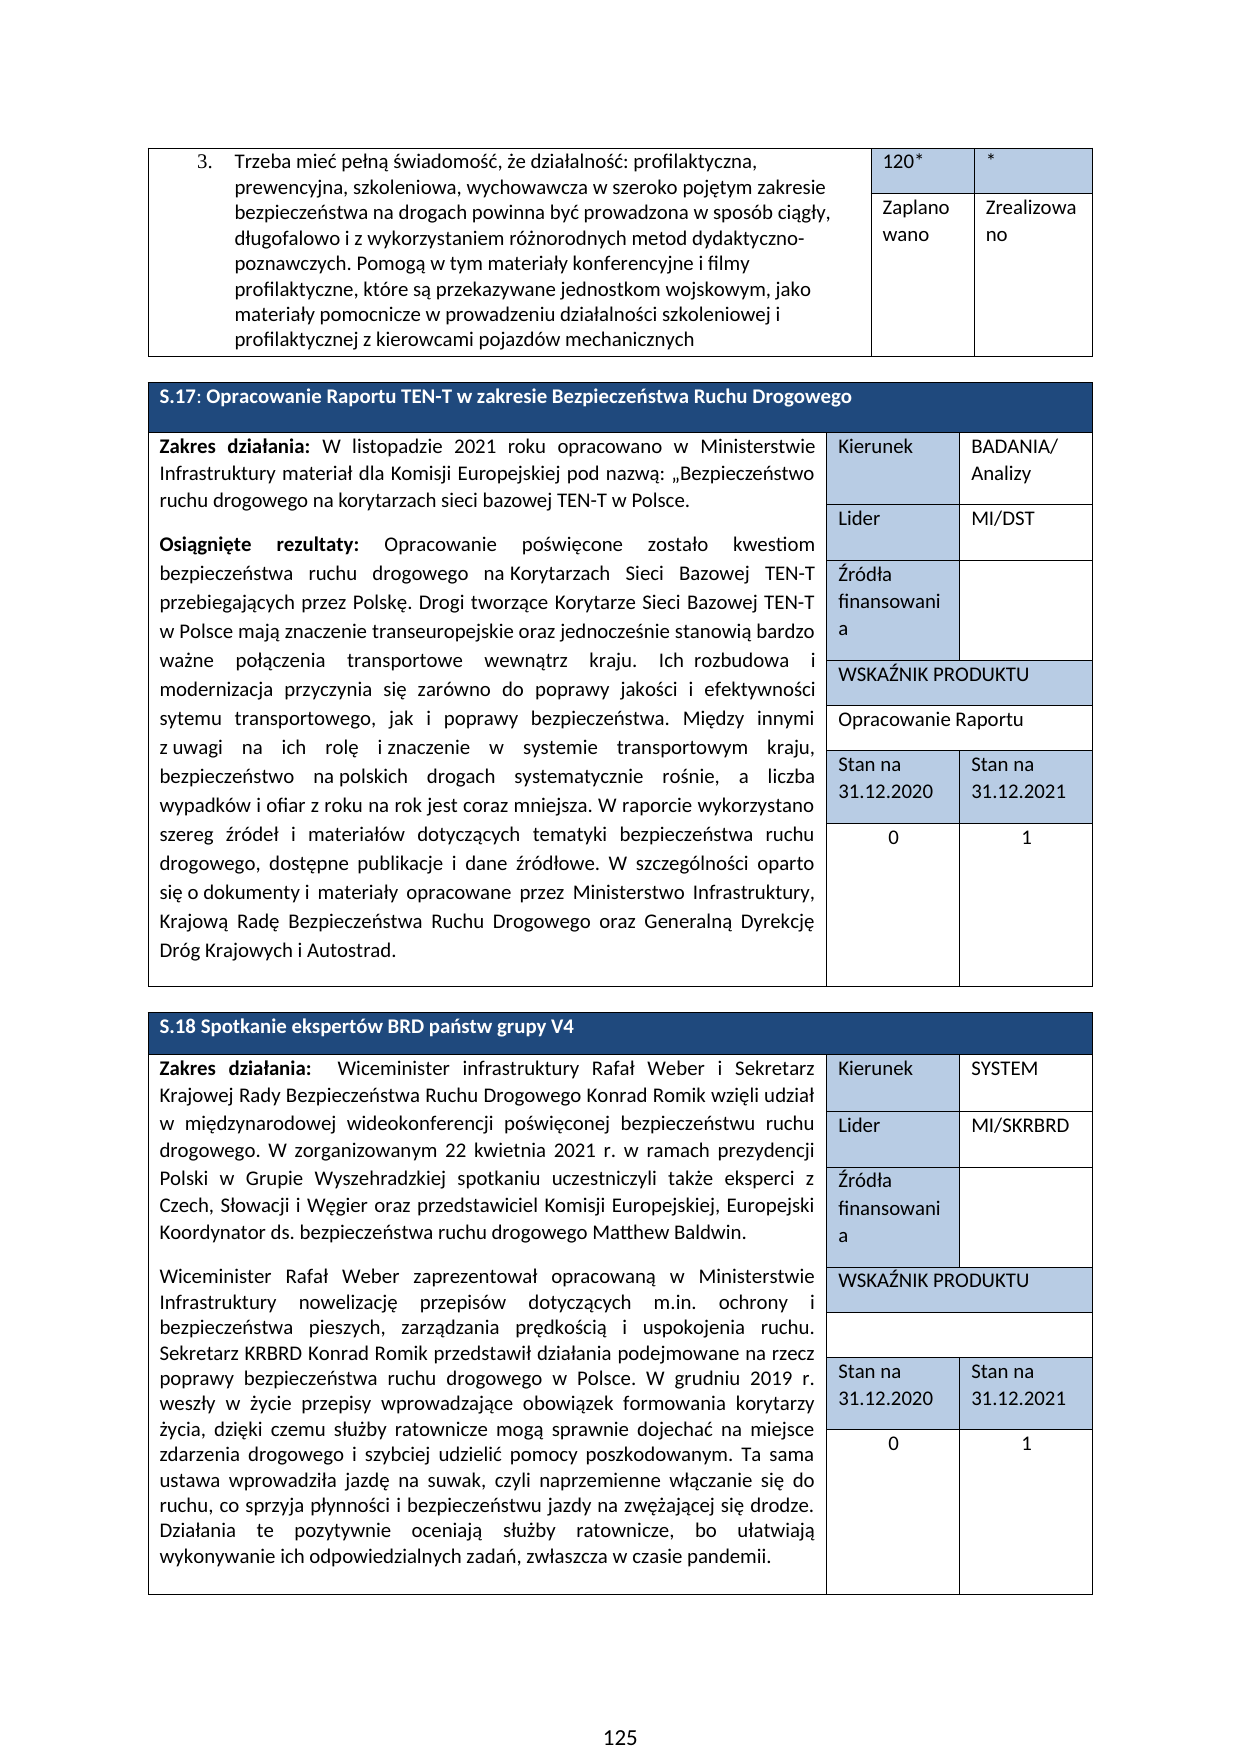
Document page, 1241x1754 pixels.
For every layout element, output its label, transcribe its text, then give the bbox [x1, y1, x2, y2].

table_cell Stan na 31.12.2020 [827, 751, 959, 823]
table_cell 1 [960, 1430, 1092, 1594]
table_cell [960, 561, 1092, 660]
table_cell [872, 149, 974, 193]
table_cell WSKAŹNIK PRODUKTU [827, 1268, 1092, 1312]
table_cell Źródła finansowania [827, 1168, 959, 1267]
table_cell Opracowanie Raportu [827, 706, 1092, 750]
table_cell Źródła finansowania [827, 561, 959, 660]
table_cell 1 [960, 824, 1092, 986]
table_cell Zakres działania: W listopadzie 2021 roku opracowano w Ministerstwie Infrastruktury materiał dla Komisji Europejskiej pod nazwą: „Bezpieczeństwo ruchu drogowego na korytarzach sieci bazowej TEN-T w Polsce. Osiągnięte rezultaty: Opracowanie poświęcone zostało kwestiom bezpieczeństwa ruchu drogowego na Korytarzach Sieci Bazowej TEN-T przebiegających przez Polskę. Drogi tworzące Korytarze Sieci Bazowej TEN-T w Polsce mają znaczenie transeuropejskie oraz jednocześnie stanowią bardzo ważne połączenia transportowe wewnątrz kraju. Ich rozbudowa i modernizacja przyczynia się zarówno do poprawy jakości i efektywności sytemu transportowego, jak i poprawy bezpieczeństwa. Między innymi z uwagi na ich rolę i znaczenie w systemie transportowym kraju, bezpieczeństwo na polskich drogach systematycznie rośnie, a liczba wypadków i ofiar z roku na rok jest coraz mniejsza. W raporcie wykorzystano szereg źródeł i materiałów dotyczących tematyki bezpieczeństwa ruchu drogowego, dostępne publikacje i dane źródłowe. W szczególności oparto się o dokumenty i materiały opracowane przez Ministerstwo Infrastruktury, Krajową Radę Bezpieczeństwa Ruchu Drogowego oraz Generalną Dyrekcję Dróg Krajowych i Autostrad. [149, 433, 826, 986]
table_cell BADANIA/Analizy [960, 433, 1092, 504]
table_cell Stan na 31.12.2021 [960, 751, 1092, 823]
table_cell Kierunek [827, 433, 959, 504]
table_cell WSKAŹNIK PRODUKTU [827, 661, 1092, 705]
table_cell [827, 1313, 1092, 1357]
table_cell Lider [827, 505, 959, 560]
table_header S.17: Opracowanie Raportu TEN-T w zakresie Bezpieczeństwa Ruchu Drogowego [149, 383, 1092, 432]
table_cell Kierunek [827, 1055, 959, 1111]
table_cell 0 [827, 824, 959, 986]
table_cell 0 [827, 1430, 959, 1594]
table_cell MI/DST [960, 505, 1092, 560]
table_cell Stan na 31.12.2021* [975, 149, 1092, 193]
table_cell Zrealizowano [975, 194, 1092, 356]
table_cell Zaplanowano [872, 194, 974, 356]
table_cell Stan na 31.12.2021 [960, 1358, 1092, 1429]
table_cell Zakres działania: Wiceminister infrastruktury Rafał Weber i Sekretarz Krajowej Rady Bezpieczeństwa Ruchu Drogowego Konrad Romik wzięli udział w międzynarodowej wideokonferencji poświęconej bezpieczeństwu ruchu drogowego. W zorganizowanym 22 kwietnia 2021 r. w ramach prezydencji Polski w Grupie Wyszehradzkiej spotkaniu uczestniczyli także eksperci z Czech, Słowacji i Węgier oraz przedstawiciel Komisji Europejskiej, Europejski Koordynator ds. bezpieczeństwa ruchu drogowego Matthew Baldwin. Wiceminister Rafał Weber zaprezentował opracowaną w Ministerstwie Infrastruktury nowelizację przepisów dotyczących m.in. ochrony i bezpieczeństwa pieszych, zarządzania prędkością i uspokojenia ruchu. Sekretarz KRBRD Konrad Romik przedstawił działania podejmowane na rzecz poprawy bezpieczeństwa ruchu drogowego w Polsce. W grudniu 2019 r. weszły w życie przepisy wprowadzające obowiązek formowania korytarzy życia, dzięki czemu służby ratownicze mogą sprawnie dojechać na miejsce zdarzenia drogowego i szybciej udzielić pomocy poszkodowanym. Ta sama ustawa wprowadziła jazdę na suwak, czyli naprzemienne włączanie się do ruchu, co sprzyja płynności i bezpieczeństwu jazdy na zwężającej się drodze. Działania te pozytywnie oceniają służby ratownicze, bo ułatwiają wykonywanie ich odpowiedzialnych zadań, zwłaszcza w czasie pandemii. Osiągnięte rezultaty: Uczestnicy konferencji omówili główne problemy i wyzwania obszaru BRD oraz doświadczenia w zakresie rozwiązań wprowadzających poprawę bezpieczeństwa ruchu na drogach w państwach Grupy V4. [149, 1055, 826, 1594]
table_cell SYSTEM [960, 1055, 1092, 1111]
table_header S.18 Spotkanie ekspertów BRD państw grupy V4 [149, 1013, 1092, 1054]
table_cell MI/SKRBRD [960, 1112, 1092, 1167]
table_cell Stan na 31.12.2020 [827, 1358, 959, 1429]
table_cell Lider [827, 1112, 959, 1167]
table_cell [960, 1168, 1092, 1267]
